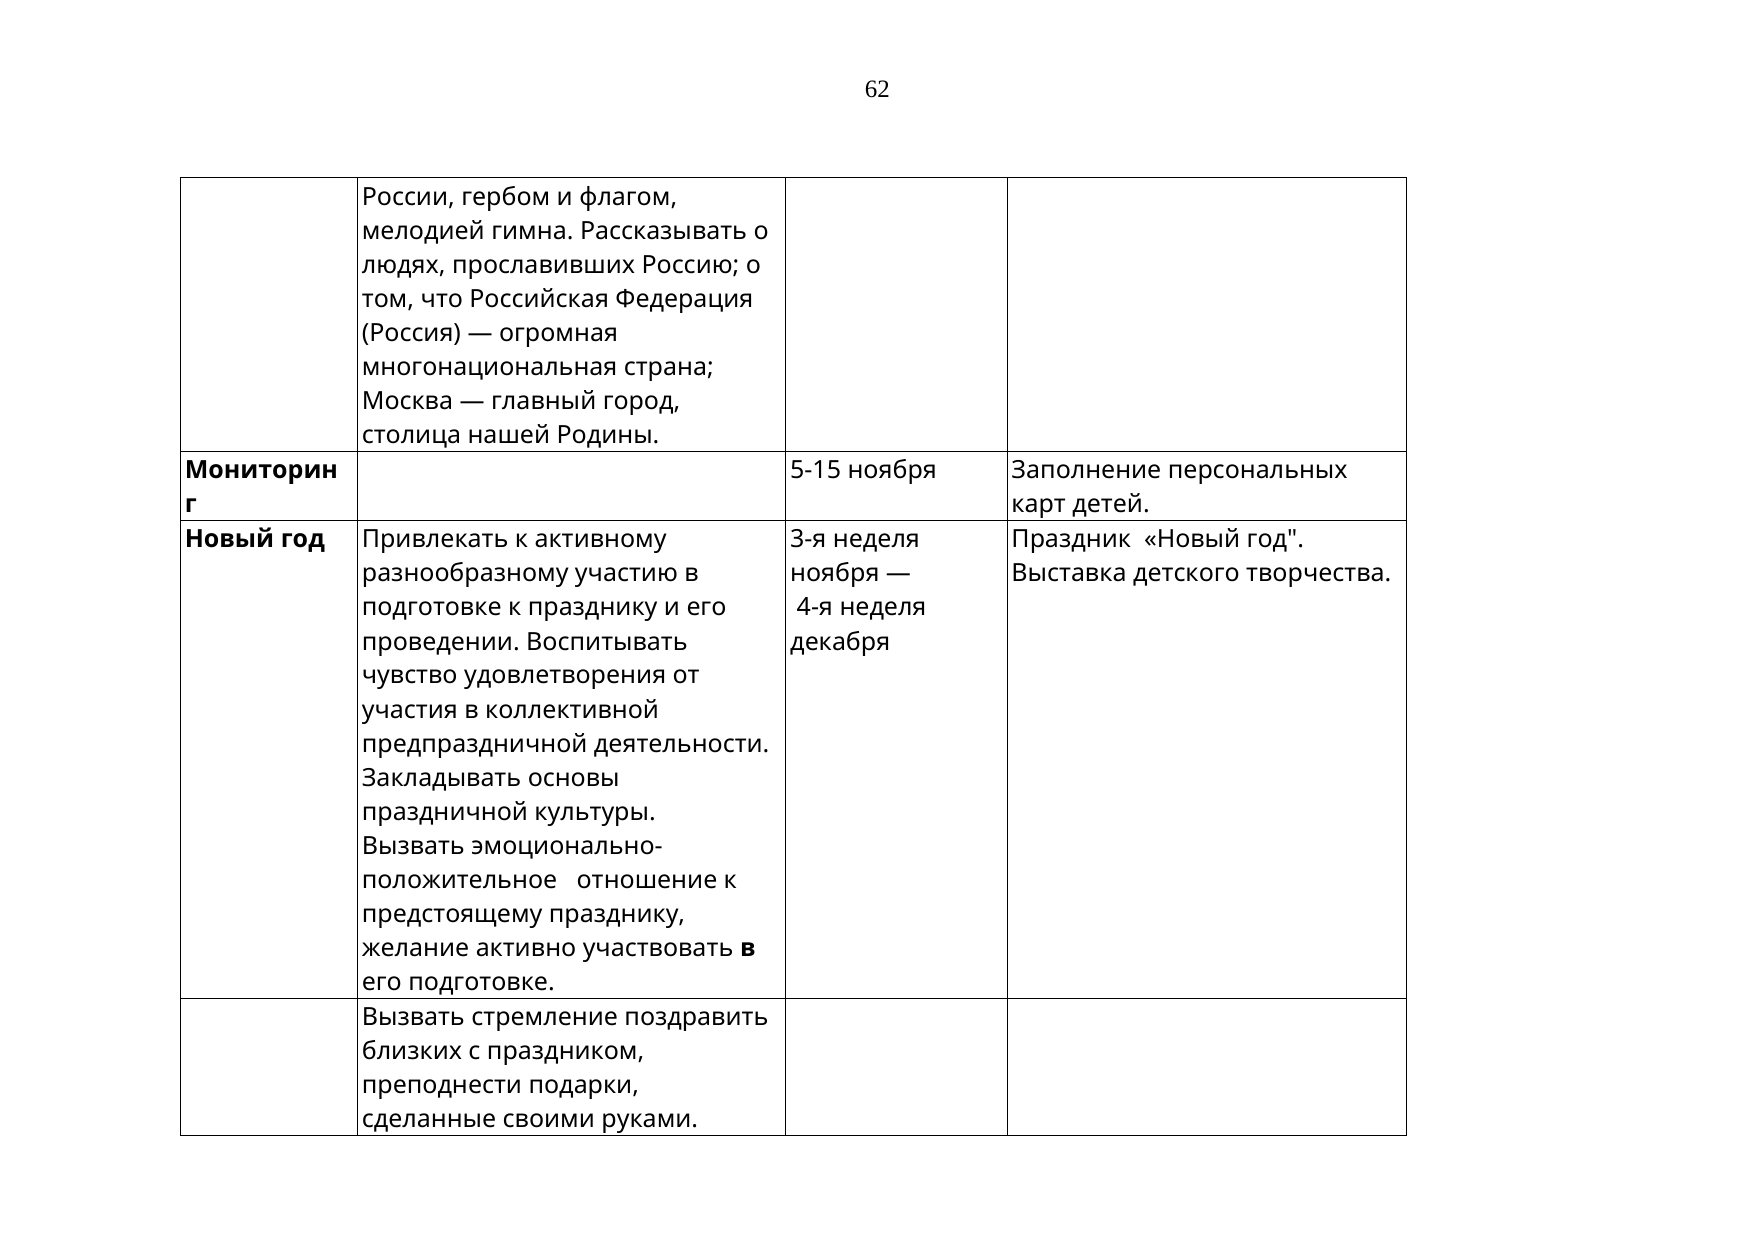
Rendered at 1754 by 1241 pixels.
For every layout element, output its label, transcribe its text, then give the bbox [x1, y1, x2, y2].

table_cell [358, 452, 785, 520]
table_cell 5-15 ноября [786, 452, 1007, 520]
table_cell [786, 999, 1007, 1135]
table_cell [1008, 178, 1406, 451]
table_cell Заполнение персональных карт детей. [1008, 452, 1406, 520]
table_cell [358, 999, 785, 1135]
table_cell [786, 178, 1007, 451]
table_cell Привлекать к активному разнообразному участию в подготовке к празднику и его проведении. Воспитывать чувство удовлетворения от участия в коллективной предпраздничной деятельности. Закладывать основы праздничной культуры. Вызвать эмоционально-положительное отношение к предстоящему празднику, желание активно участвовать в его подготовке. [358, 521, 785, 998]
table_cell Праздник «Новый год". Выставка детского творчества. [1008, 521, 1406, 998]
table_cell [181, 999, 357, 1135]
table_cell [358, 178, 785, 451]
table_cell 3-я неделя ноября — 4-я неделя декабря [786, 521, 1007, 998]
table_cell [1008, 999, 1406, 1135]
table_cell Новый год [181, 521, 357, 998]
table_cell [181, 178, 357, 451]
table_cell Мониторинг [181, 452, 357, 520]
